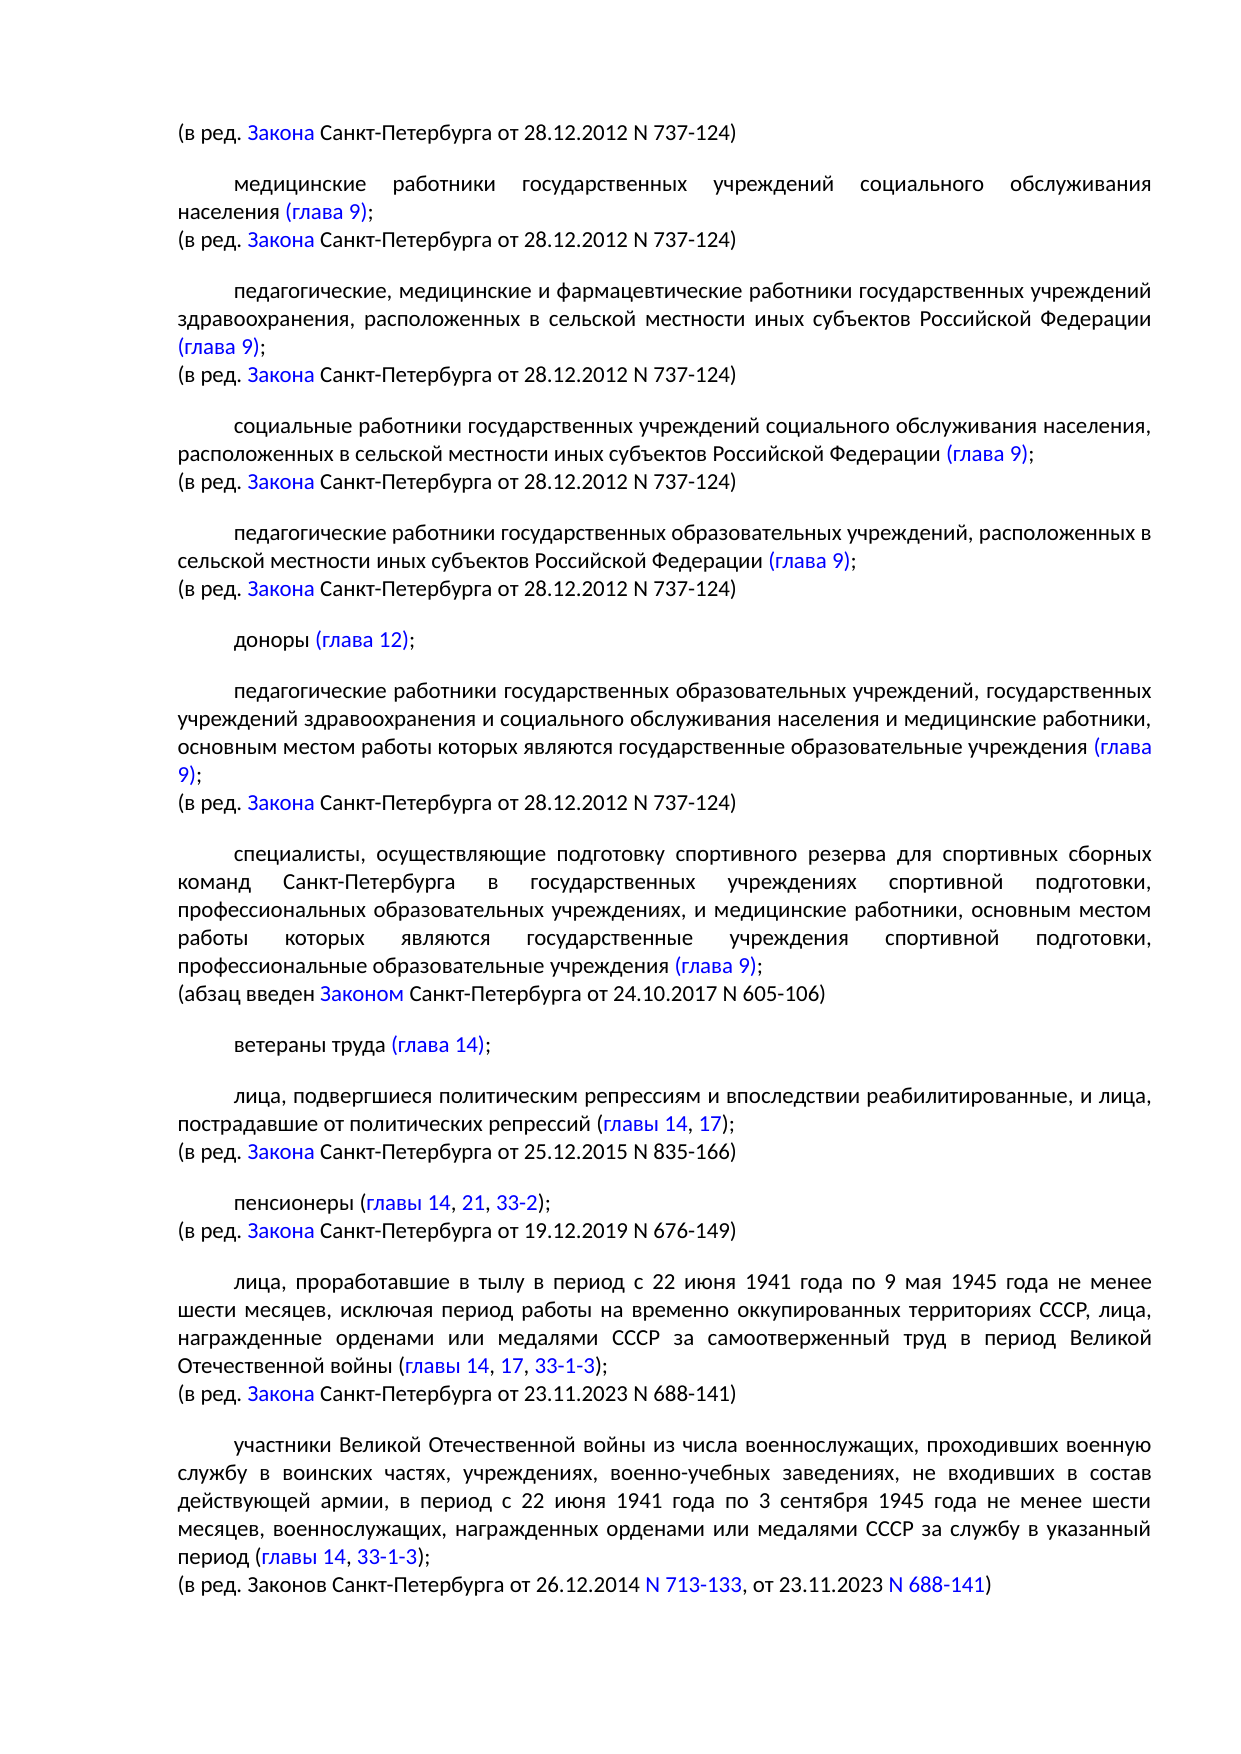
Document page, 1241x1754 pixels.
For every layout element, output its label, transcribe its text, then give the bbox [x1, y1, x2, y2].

text (абзац введен Законом Санкт-Петербурга от 24.10.2017 N 605-106) [177, 979, 1152, 1007]
text доноры (глава 12); [177, 625, 1152, 653]
text (в ред. Закона Санкт-Петербурга от 23.11.2023 N 688-141) [177, 1379, 1152, 1407]
text лица, подвергшиеся политическим репрессиям и впоследствии реабилитированные, и лица, пострадавшие от политических репрессий (главы 14, 17); [177, 1081, 1152, 1137]
text (в ред. Закона Санкт-Петербурга от 28.12.2012 N 737-124) [177, 574, 1152, 602]
text (в ред. Закона Санкт-Петербурга от 19.12.2019 N 676-149) [177, 1216, 1152, 1244]
text (в ред. Закона Санкт-Петербурга от 25.12.2015 N 835-166) [177, 1137, 1152, 1165]
text педагогические работники государственных образовательных учреждений, государственных учреждений здравоохранения и социального обслуживания населения и медицинские работники, основным местом работы которых являются государственные образовательные учреждения (глава 9); [177, 676, 1152, 788]
text медицинские работники государственных учреждений социального обслуживания населения (глава 9); [177, 169, 1152, 225]
text педагогические, медицинские и фармацевтические работники государственных учреждений здравоохранения, расположенных в сельской местности иных субъектов Российской Федерации (глава 9); [177, 276, 1152, 360]
text лица, проработавшие в тылу в период с 22 июня 1941 года по 9 мая 1945 года не менее шести месяцев, исключая период работы на временно оккупированных территориях СССР, лица, награжденные орденами или медалями СССР за самоотверженный труд в период Великой Отечественной войны (главы 14, 17, 33-1-3); [177, 1267, 1152, 1379]
text педагогические работники государственных образовательных учреждений, расположенных в сельской местности иных субъектов Российской Федерации (глава 9); [177, 518, 1152, 574]
text (в ред. Закона Санкт-Петербурга от 28.12.2012 N 737-124) [177, 788, 1152, 816]
text пенсионеры (главы 14, 21, 33-2); [177, 1188, 1152, 1216]
text специалисты, осуществляющие подготовку спортивного резерва для спортивных сборных команд Санкт-Петербурга в государственных учреждениях спортивной подготовки, профессиональных образовательных учреждениях, и медицинские работники, основным местом работы которых являются государственные учреждения спортивной подготовки, профессиональные образовательные учреждения (глава 9); [177, 839, 1152, 979]
text ветераны труда (глава 14); [177, 1030, 1152, 1058]
text (в ред. Закона Санкт-Петербурга от 28.12.2012 N 737-124) [177, 467, 1152, 495]
text (в ред. Законов Санкт-Петербурга от 26.12.2014 N 713-133, от 23.11.2023 N 688-141) [177, 1570, 1152, 1598]
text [177, 118, 1152, 146]
text участники Великой Отечественной войны из числа военнослужащих, проходивших военную службу в воинских частях, учреждениях, военно-учебных заведениях, не входивших в состав действующей армии, в период с 22 июня 1941 года по 3 сентября 1945 года не менее шести месяцев, военнослужащих, награжденных орденами или медалями СССР за службу в указанный период (главы 14, 33-1-3); [177, 1430, 1152, 1570]
text (в ред. Закона Санкт-Петербурга от 28.12.2012 N 737-124) [177, 360, 1152, 388]
text социальные работники государственных учреждений социального обслуживания населения, расположенных в сельской местности иных субъектов Российской Федерации (глава 9); [177, 411, 1152, 467]
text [177, 225, 1152, 253]
